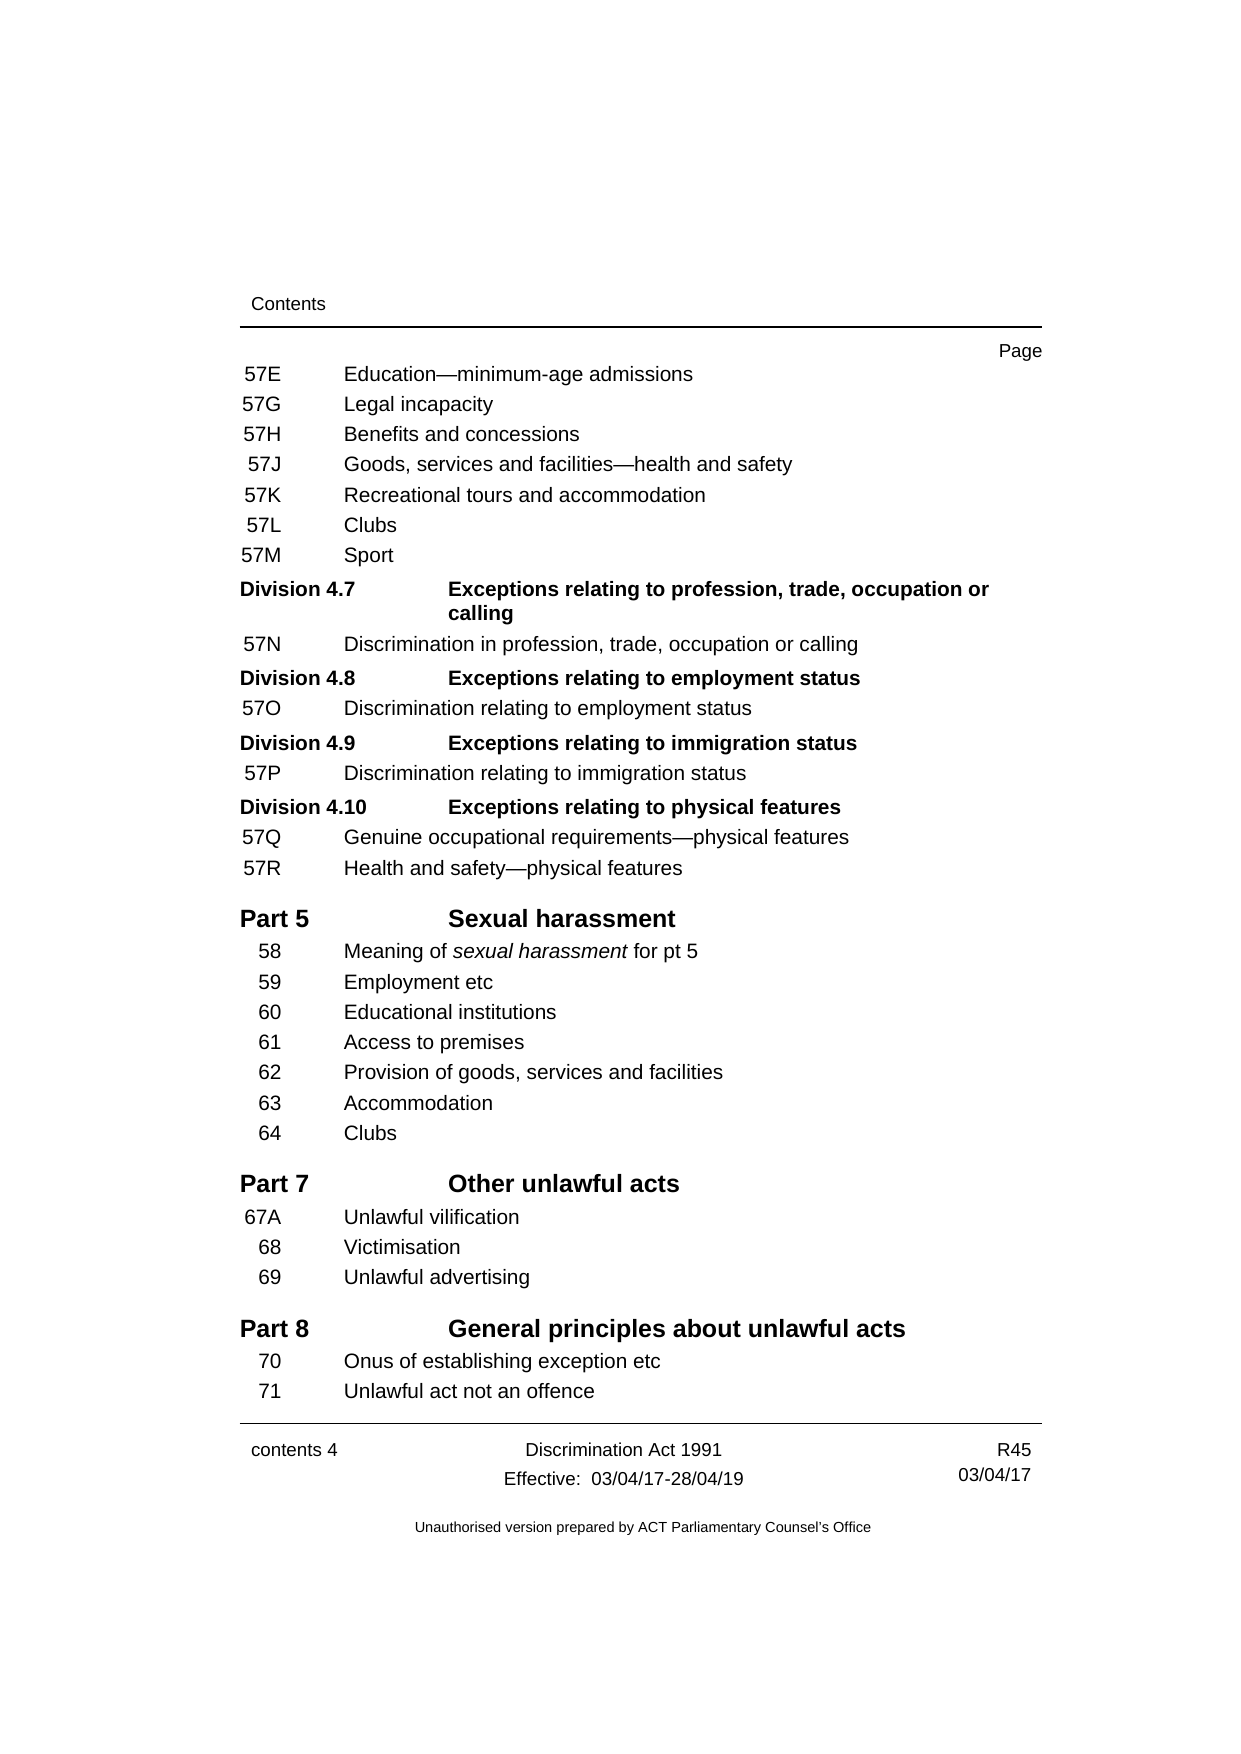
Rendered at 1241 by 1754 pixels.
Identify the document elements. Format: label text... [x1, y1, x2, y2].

text 68 Victimisation 49 [239, 1235, 996, 1259]
text 57L Clubs 42 [239, 513, 996, 537]
text 57E Education—minimum-age admissions 40 [239, 362, 996, 386]
text 67A Unlawful vilification 48 [239, 1204, 996, 1228]
text 57N Discrimination in profession, trade, occupation or calling 43 [239, 631, 996, 655]
text Division 4.9 Exceptions relating to immigration status 43 [239, 730, 996, 754]
text 58 Meaning of sexual harassment for pt 5 45 [239, 939, 996, 963]
text 60 Educational institutions 46 [239, 1000, 996, 1024]
text 57J Goods, services and facilities—health and safety 41 [239, 452, 996, 476]
text Division 4.7 Exceptions relating to profession, trade, occupation or calling 43 [239, 577, 996, 625]
text 70 Onus of establishing exception etc 51 [239, 1349, 996, 1373]
text 63 Accommodation 47 [239, 1090, 996, 1114]
text 57O Discrimination relating to employment status 43 [239, 696, 996, 720]
text 71 Unlawful act not an offence 51 [239, 1379, 996, 1403]
text 57K Recreational tours and accommodation 42 [239, 482, 996, 506]
text 57P Discrimination relating to immigration status 43 [239, 761, 996, 784]
text Part 5 Sexual harassment 45 [239, 904, 996, 933]
text Division 4.10 Exceptions relating to physical features 44 [239, 795, 996, 819]
text 59 Employment etc 45 [239, 969, 996, 993]
text 57R Health and safety—physical features 44 [239, 855, 996, 879]
text 57H Benefits and concessions 41 [239, 422, 996, 446]
text 57G Legal incapacity 41 [239, 392, 996, 416]
text 57M Sport 42 [239, 543, 996, 567]
text 61 Access to premises 47 [239, 1030, 996, 1054]
text Part 7 Other unlawful acts 48 [239, 1169, 996, 1198]
text 57Q Genuine occupational requirements—physical features 44 [239, 825, 996, 849]
text 69 Unlawful advertising 50 [239, 1265, 996, 1289]
text Part 8 General principles about unlawful acts 51 [239, 1314, 996, 1343]
text Division 4.8 Exceptions relating to employment status 43 [239, 666, 996, 690]
text 64 Clubs 47 [239, 1121, 996, 1144]
text 62 Provision of goods, services and facilities 47 [239, 1060, 996, 1084]
